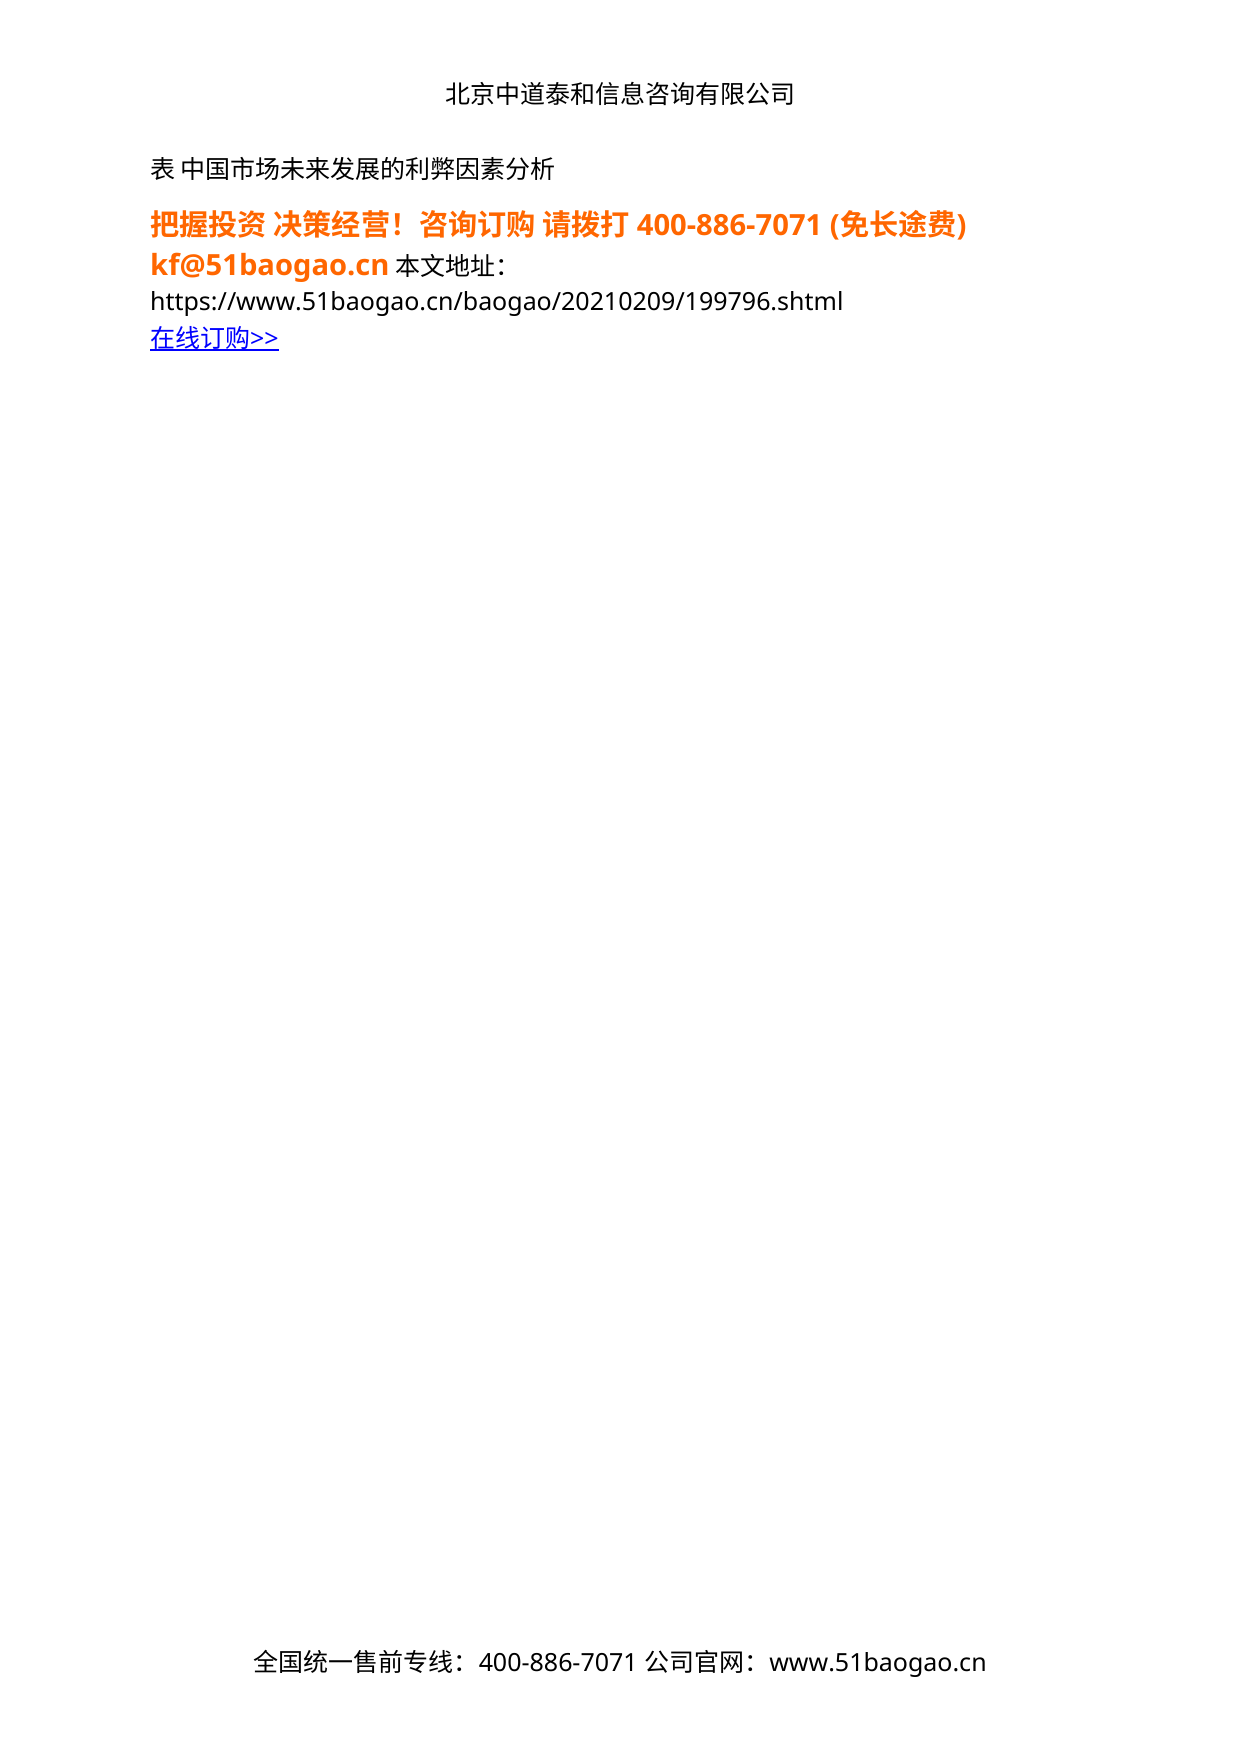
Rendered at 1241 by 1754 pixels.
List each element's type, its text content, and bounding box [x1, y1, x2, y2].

text 把握投资 决策经营！咨询订购 请拨打 400-886-7071 (免长途费) kf@51baogao.cn本文地址：https://www.51baogao.cn/baogao/20210209/199796.shtml [150, 202, 1090, 318]
text 在线订购>> [150, 318, 1090, 354]
text 表 中国市场未来发展的利弊因素分析 [150, 150, 1090, 186]
